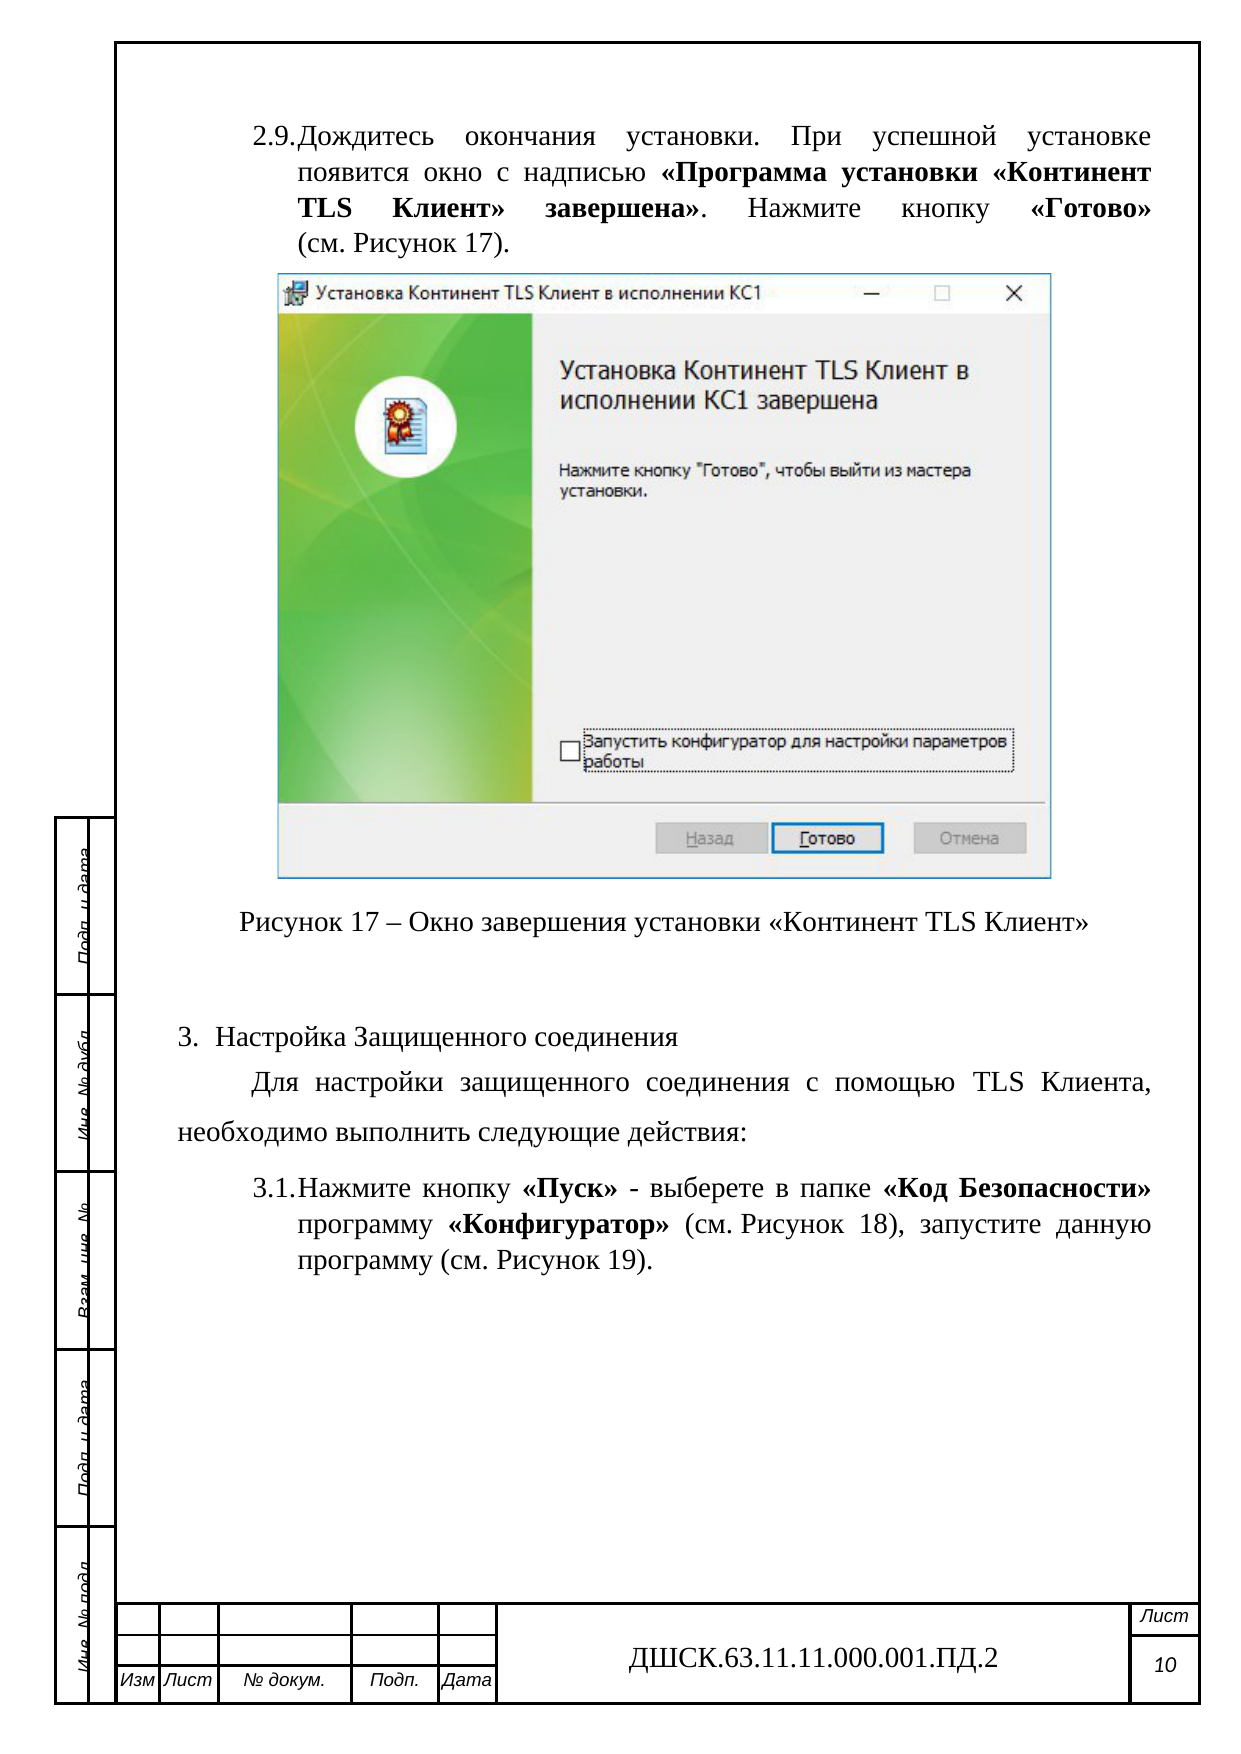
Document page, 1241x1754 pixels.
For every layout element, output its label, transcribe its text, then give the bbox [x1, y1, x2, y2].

picture [277, 273, 1052, 879]
text Рисунок 17 – Окно завершения установки «Континент TLS Клиент» [177, 904, 1152, 937]
list Дождитесь окончания установки. При успешной установке появится окно с надписью «Программа установки «Континент TLS Клиент» завершена». Нажмите кнопку «Готово» (см. Рисунок 17). [252, 118, 1152, 259]
list Нажмите кнопку «Пуск» - выберете в папке «Код Безопасности» программу «Конфигуратор» (см. Рисунок 18), запустите данную программу (см. Рисунок 19). [252, 1171, 1152, 1276]
text Для настройки защищенного соединения с помощью TLS Клиента, необходимо выполнить следующие действия: [177, 1064, 1152, 1147]
list Настройка Защищенного соединения [177, 1019, 1152, 1052]
